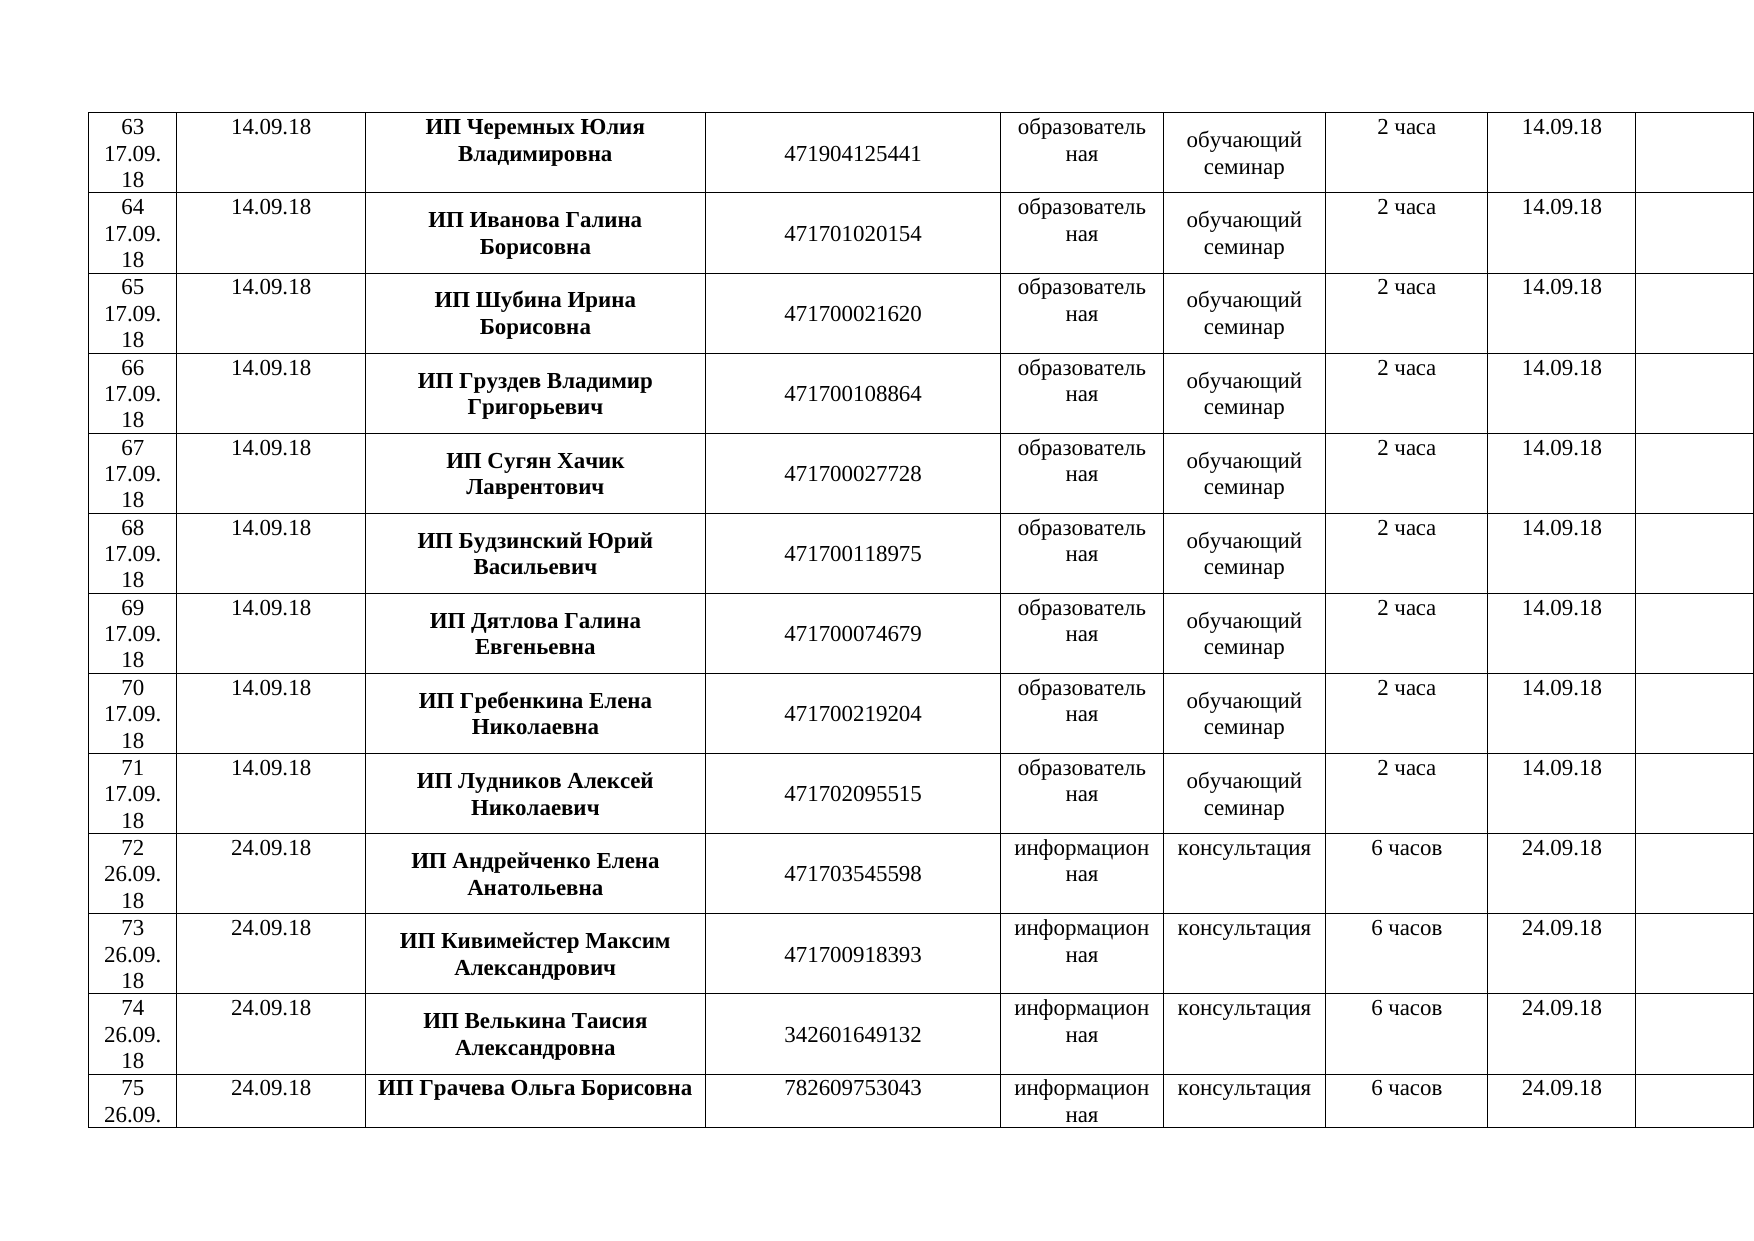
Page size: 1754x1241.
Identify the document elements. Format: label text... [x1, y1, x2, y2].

table_cell 2 часа [1326, 514, 1487, 593]
table_cell ИП Кивимейстер Максим Александрович [366, 914, 705, 993]
table_cell образовательная [1001, 193, 1163, 272]
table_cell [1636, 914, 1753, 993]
table_cell 70 17.09.18 [89, 674, 176, 753]
table_cell 14.09.18 [177, 594, 365, 673]
table_cell 2 часа [1326, 193, 1487, 272]
table_cell 14.09.18 [1488, 434, 1635, 513]
table_cell образовательная [1001, 274, 1163, 352]
table_cell ИП Гребенкина Елена Николаевна [366, 674, 705, 753]
table_cell ИП Иванова Галина Борисовна [366, 193, 705, 272]
table_cell ИП Дятлова Галина Евгеньевна [366, 594, 705, 673]
table_cell 2 часа [1326, 594, 1487, 673]
table_cell 73 26.09.18 [89, 914, 176, 993]
table_cell 14.09.18 [1488, 274, 1635, 352]
table_cell 471700108864 [706, 354, 1000, 433]
table_cell образовательная [1001, 594, 1163, 673]
table_cell 24.09.18 [1488, 834, 1635, 913]
table_cell обучающий семинар [1164, 514, 1325, 593]
table_cell 471904125441 [706, 113, 1000, 192]
table_cell ИП Лудников Алексей Николаевич [366, 754, 705, 833]
table_cell образовательная [1001, 674, 1163, 753]
table_cell образовательная [1001, 113, 1163, 192]
table_cell 66 17.09.18 [89, 354, 176, 433]
table_cell 68 17.09.18 [89, 514, 176, 593]
table_cell 14.09.18 [177, 434, 365, 513]
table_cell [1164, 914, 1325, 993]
table_cell 471700118975 [706, 514, 1000, 593]
table_cell 14.09.18 [1488, 193, 1635, 272]
table_cell [1636, 594, 1753, 673]
table_cell 14.09.18 [177, 674, 365, 753]
table_cell [1636, 354, 1753, 433]
table_cell [1636, 113, 1753, 192]
table_cell 14.09.18 [1488, 594, 1635, 673]
table_cell 2 часа [1326, 754, 1487, 833]
table_cell образовательная [1001, 514, 1163, 593]
table_cell 14.09.18 [177, 514, 365, 593]
table_cell консультация [1164, 834, 1325, 913]
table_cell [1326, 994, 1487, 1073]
table_cell 471701020154 [706, 193, 1000, 272]
table_cell 14.09.18 [1488, 754, 1635, 833]
table_cell 14.09.18 [177, 274, 365, 352]
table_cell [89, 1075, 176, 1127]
table_cell [1636, 674, 1753, 753]
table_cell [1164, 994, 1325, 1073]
table_cell обучающий семинар [1164, 754, 1325, 833]
table_cell 14.09.18 [1488, 514, 1635, 593]
table_cell 14.09.18 [177, 113, 365, 192]
table_cell ИП Груздев Владимир Григорьевич [366, 354, 705, 433]
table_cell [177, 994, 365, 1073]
table_cell 471702095515 [706, 754, 1000, 833]
table_cell информационная [1001, 914, 1163, 993]
table_cell [1636, 193, 1753, 272]
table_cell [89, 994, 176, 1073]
table_cell 14.09.18 [1488, 674, 1635, 753]
table_cell [1636, 834, 1753, 913]
table_cell [1636, 434, 1753, 513]
table_cell 471700918393 [706, 914, 1000, 993]
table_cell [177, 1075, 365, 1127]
table_cell образовательная [1001, 354, 1163, 433]
table_cell 65 17.09.18 [89, 274, 176, 352]
table_cell 471700021620 [706, 274, 1000, 352]
table_cell 2 часа [1326, 354, 1487, 433]
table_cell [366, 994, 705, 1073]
table_cell 24.09.18 [177, 834, 365, 913]
table_cell 67 17.09.18 [89, 434, 176, 513]
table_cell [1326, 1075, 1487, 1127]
table_cell ИП Будзинский Юрий Васильевич [366, 514, 705, 593]
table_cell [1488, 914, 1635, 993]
table_cell 2 часа [1326, 434, 1487, 513]
table_cell 63 17.09.18 [89, 113, 176, 192]
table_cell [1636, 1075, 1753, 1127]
table_cell обучающий семинар [1164, 193, 1325, 272]
table_cell ИП Черемных Юлия Владимировна [366, 113, 705, 192]
table_cell 14.09.18 [177, 193, 365, 272]
table_cell 2 часа [1326, 274, 1487, 352]
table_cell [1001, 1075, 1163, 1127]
table_cell обучающий семинар [1164, 354, 1325, 433]
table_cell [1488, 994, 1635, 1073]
table_cell [1636, 514, 1753, 593]
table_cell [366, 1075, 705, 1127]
table_cell 14.09.18 [177, 354, 365, 433]
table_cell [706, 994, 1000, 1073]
table_cell 2 часа [1326, 113, 1487, 192]
table_cell 471700027728 [706, 434, 1000, 513]
table_cell [1636, 274, 1753, 352]
table_cell 471700074679 [706, 594, 1000, 673]
table_cell 14.09.18 [1488, 113, 1635, 192]
table_cell 471703545598 [706, 834, 1000, 913]
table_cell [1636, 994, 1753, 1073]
table_cell 14.09.18 [1488, 354, 1635, 433]
table_cell 71 17.09.18 [89, 754, 176, 833]
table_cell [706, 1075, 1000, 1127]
table_cell [1636, 754, 1753, 833]
table_cell 72 26.09.18 [89, 834, 176, 913]
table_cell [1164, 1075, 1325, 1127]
table_cell обучающий семинар [1164, 113, 1325, 192]
table_cell 64 17.09.18 [89, 193, 176, 272]
table_cell 24.09.18 [177, 914, 365, 993]
table_cell обучающий семинар [1164, 434, 1325, 513]
table_cell 6 часов [1326, 834, 1487, 913]
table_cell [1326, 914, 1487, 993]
table_cell 14.09.18 [177, 754, 365, 833]
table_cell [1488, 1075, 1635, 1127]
table_cell 471700219204 [706, 674, 1000, 753]
table_cell обучающий семинар [1164, 274, 1325, 352]
table_cell образовательная [1001, 754, 1163, 833]
table_cell обучающий семинар [1164, 674, 1325, 753]
table_cell ИП Шубина Ирина Борисовна [366, 274, 705, 352]
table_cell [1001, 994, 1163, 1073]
table_cell ИП Андрейченко Елена Анатольевна [366, 834, 705, 913]
table_cell образовательная [1001, 434, 1163, 513]
table_cell обучающий семинар [1164, 594, 1325, 673]
table_cell 2 часа [1326, 674, 1487, 753]
table_cell информационная [1001, 834, 1163, 913]
table_cell 69 17.09.18 [89, 594, 176, 673]
table_cell ИП Сугян Хачик Лаврентович [366, 434, 705, 513]
